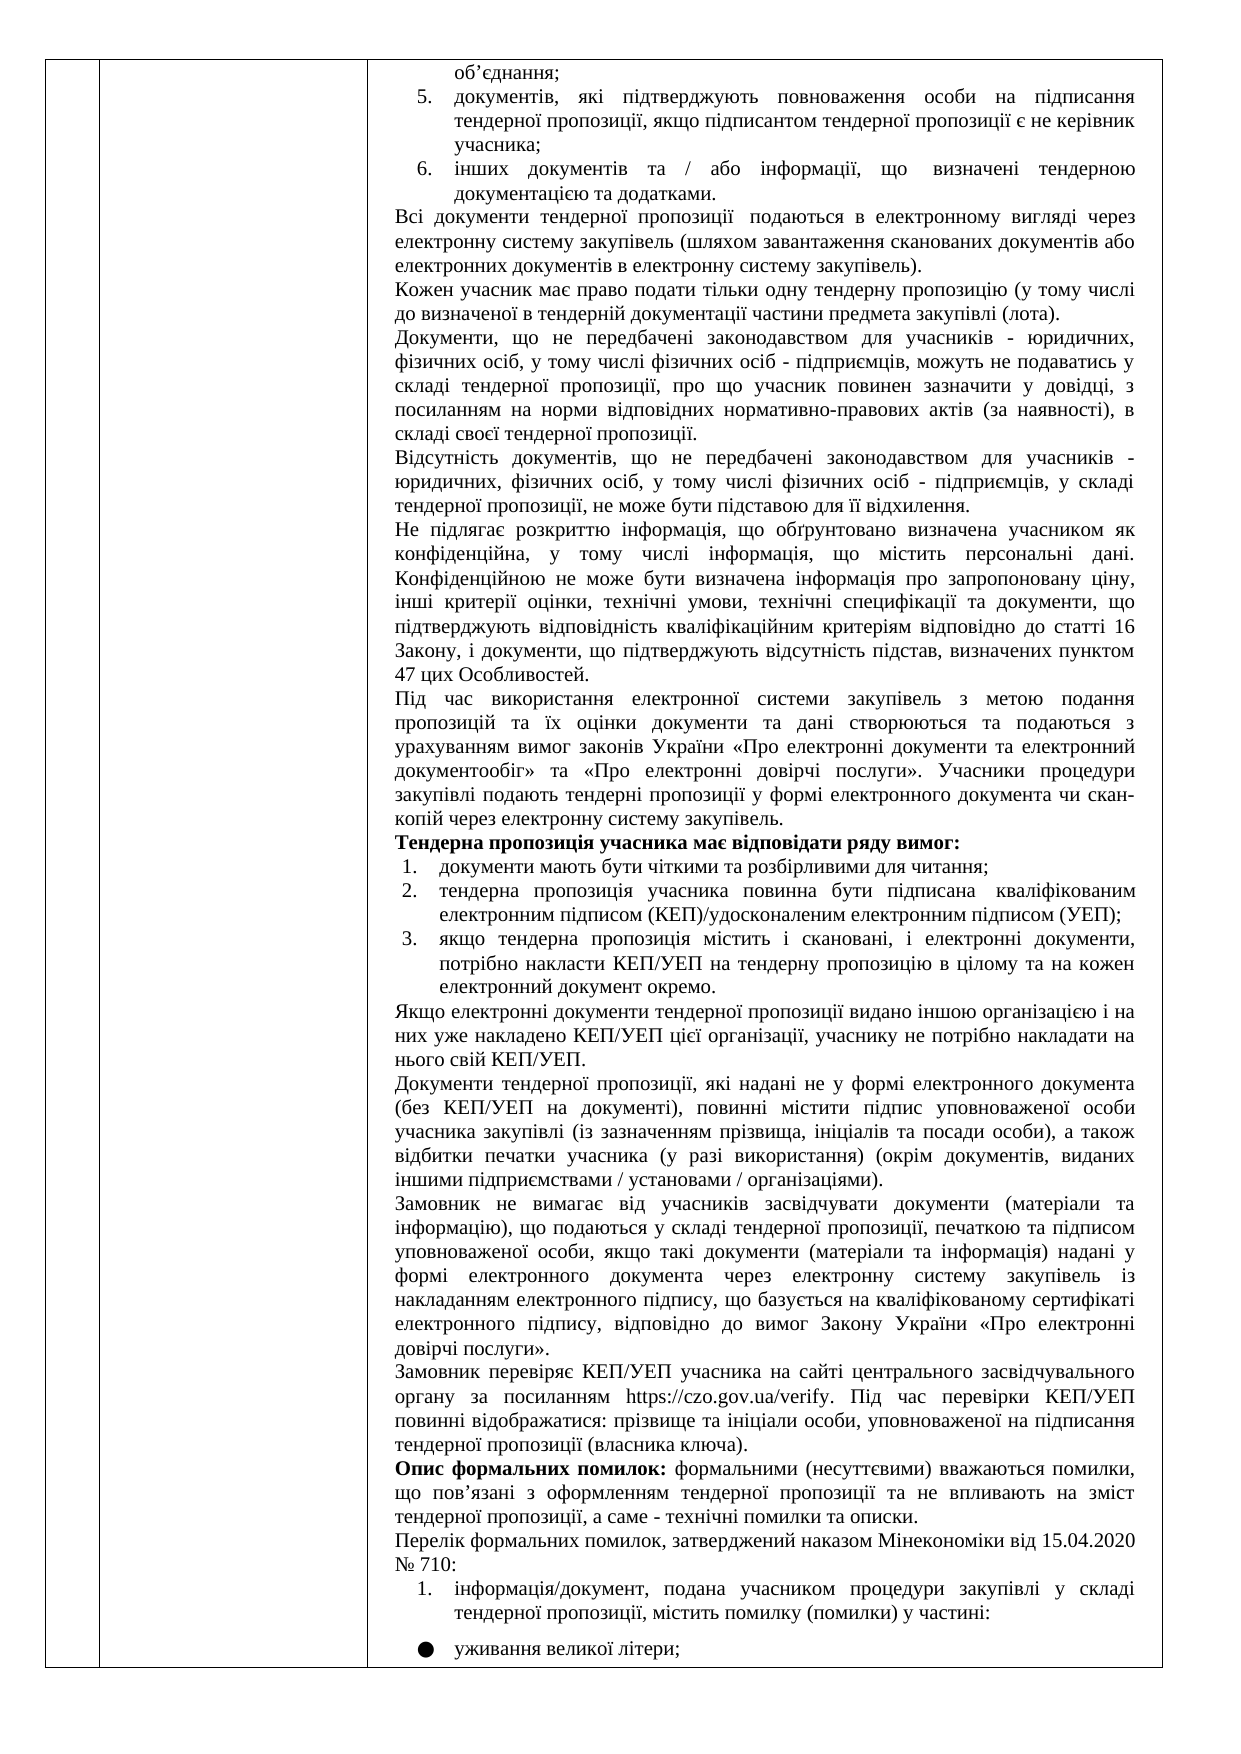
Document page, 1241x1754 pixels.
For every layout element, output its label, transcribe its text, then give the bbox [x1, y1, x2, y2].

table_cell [100, 60, 367, 1667]
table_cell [368, 60, 1162, 1667]
table_cell 1 [46, 60, 99, 1667]
